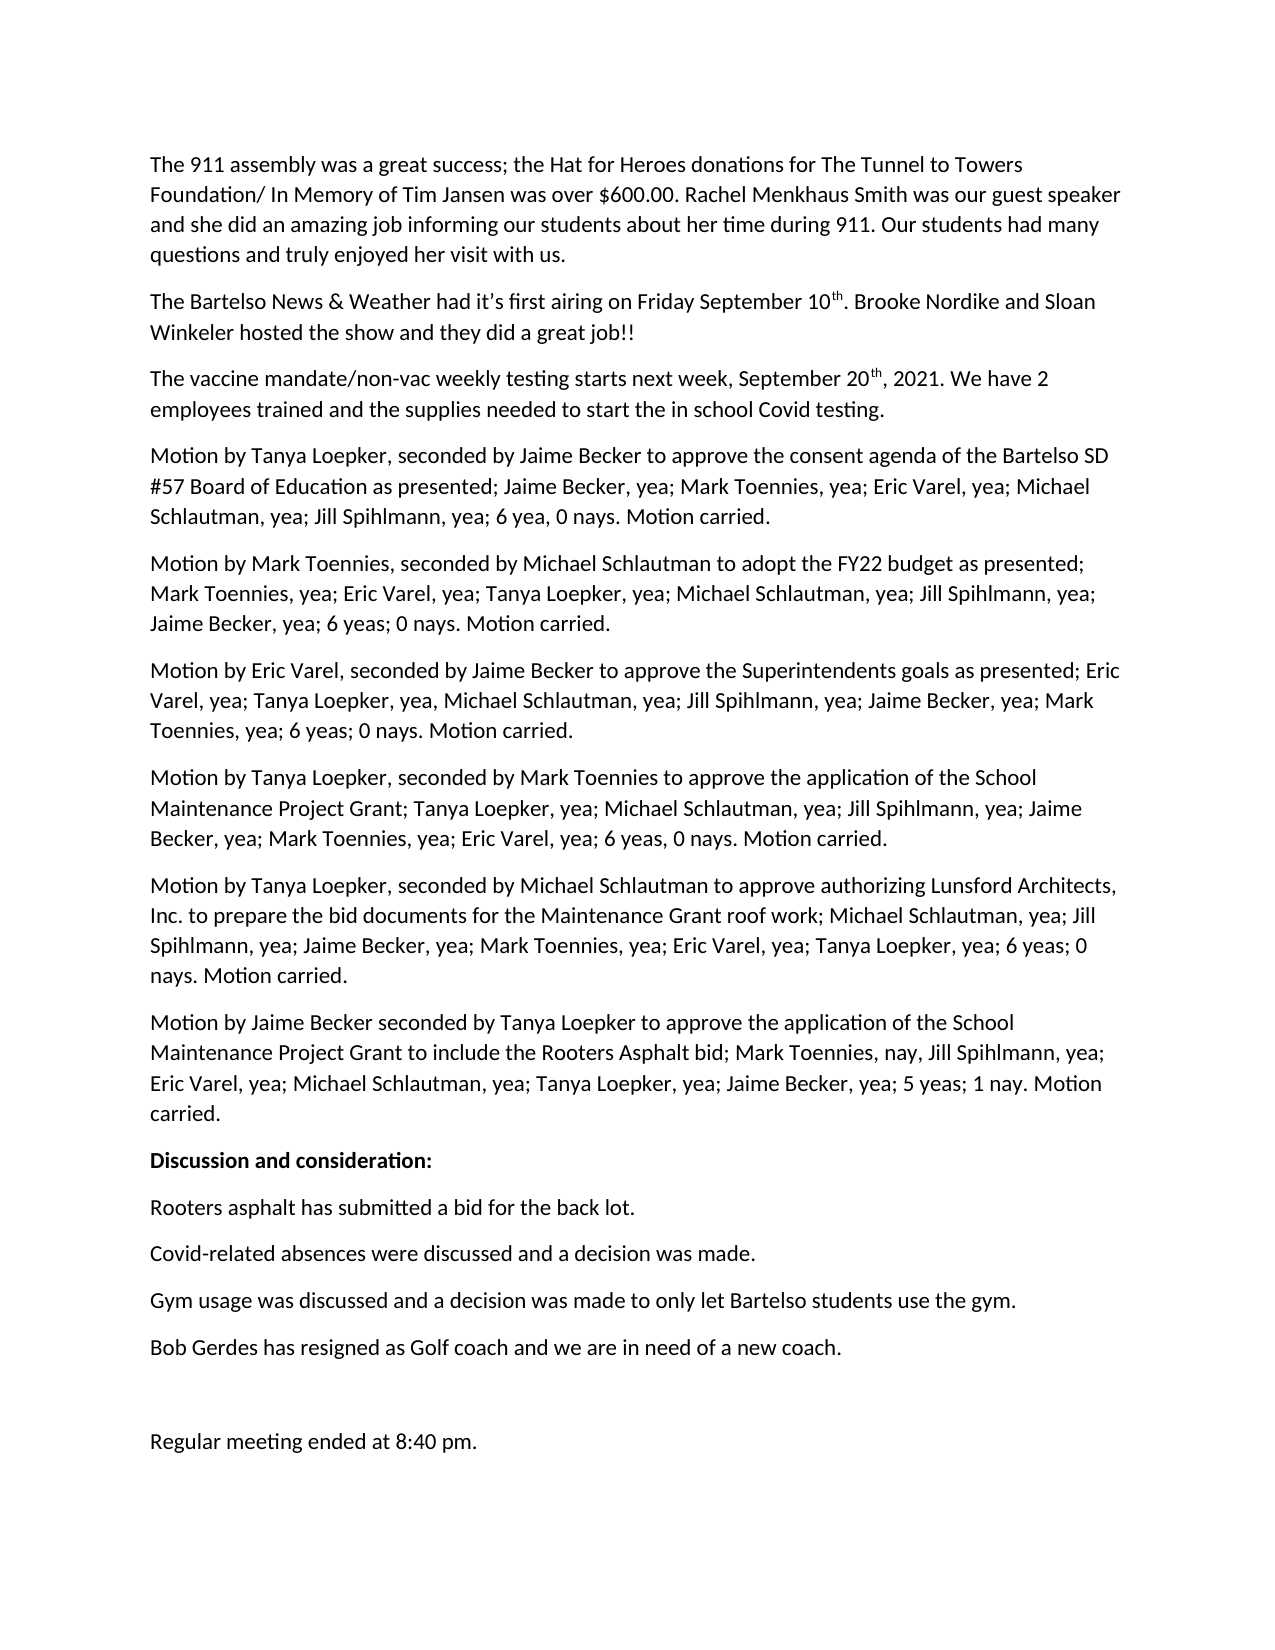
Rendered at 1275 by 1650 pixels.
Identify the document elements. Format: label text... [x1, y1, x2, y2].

text Covid-related absences were discussed and a decision was made. [150, 1239, 1125, 1268]
text Regular meeting ended at 8:40 pm. [150, 1427, 1125, 1455]
text Motion by Jaime Becker seconded by Tanya Loepker to approve the application of the School Maintenance Project Grant to include the Rooters Asphalt bid; Mark Toennies, nay, Jill Spihlmann, yea; Eric Varel, yea; Michael Schlautman, yea; Tanya Loepker, yea; Jaime Becker, yea; 5 yeas; 1 nay. Motion carried. [150, 1008, 1125, 1127]
text The Bartelso News & Weather had it’s first airing on Friday September 10th. Brooke Nordike and Sloan Winkeler hosted the show and they did a great job!! [150, 287, 1125, 346]
text The 911 assembly was a great success; the Hat for Heroes donations for The Tunnel to Towers Foundation/ In Memory of Tim Jansen was over $600.00. Rachel Menkhaus Smith was our guest speaker and she did an amazing job informing our students about her time during 911. Our students had many questions and truly enjoyed her visit with us. [150, 150, 1125, 269]
text Bob Gerdes has resigned as Golf coach and we are in need of a new coach. [150, 1333, 1125, 1361]
text Motion by Tanya Loepker, seconded by Mark Toennies to approve the application of the School Maintenance Project Grant; Tanya Loepker, yea; Michael Schlautman, yea; Jill Spihlmann, yea; Jaime Becker, yea; Mark Toennies, yea; Eric Varel, yea; 6 yeas, 0 nays. Motion carried. [150, 763, 1125, 852]
text Motion by Eric Varel, seconded by Jaime Becker to approve the Superintendents goals as presented; Eric Varel, yea; Tanya Loepker, yea, Michael Schlautman, yea; Jill Spihlmann, yea; Jaime Becker, yea; Mark Toennies, yea; 6 yeas; 0 nays. Motion carried. [150, 656, 1125, 745]
text Motion by Tanya Loepker, seconded by Michael Schlautman to approve authorizing Lunsford Architects, Inc. to prepare the bid documents for the Maintenance Grant roof work; Michael Schlautman, yea; Jill Spihlmann, yea; Jaime Becker, yea; Mark Toennies, yea; Eric Varel, yea; Tanya Loepker, yea; 6 yeas; 0 nays. Motion carried. [150, 871, 1125, 989]
text The vaccine mandate/non-vac weekly testing starts next week, September 20th, 2021. We have 2 employees trained and the supplies needed to start the in school Covid testing. [150, 364, 1125, 423]
text Motion by Tanya Loepker, seconded by Jaime Becker to approve the consent agenda of the Bartelso SD #57 Board of Education as presented; Jaime Becker, yea; Mark Toennies, yea; Eric Varel, yea; Michael Schlautman, yea; Jill Spihlmann, yea; 6 yea, 0 nays. Motion carried. [150, 442, 1125, 530]
text Discussion and consideration: [150, 1146, 1125, 1174]
text Rooters asphalt has submitted a bid for the back lot. [150, 1193, 1125, 1221]
text Motion by Mark Toennies, seconded by Michael Schlautman to adopt the FY22 budget as presented; Mark Toennies, yea; Eric Varel, yea; Tanya Loepker, yea; Michael Schlautman, yea; Jill Spihlmann, yea; Jaime Becker, yea; 6 yeas; 0 nays. Motion carried. [150, 549, 1125, 637]
text Gym usage was discussed and a decision was made to only let Bartelso students use the gym. [150, 1286, 1125, 1314]
